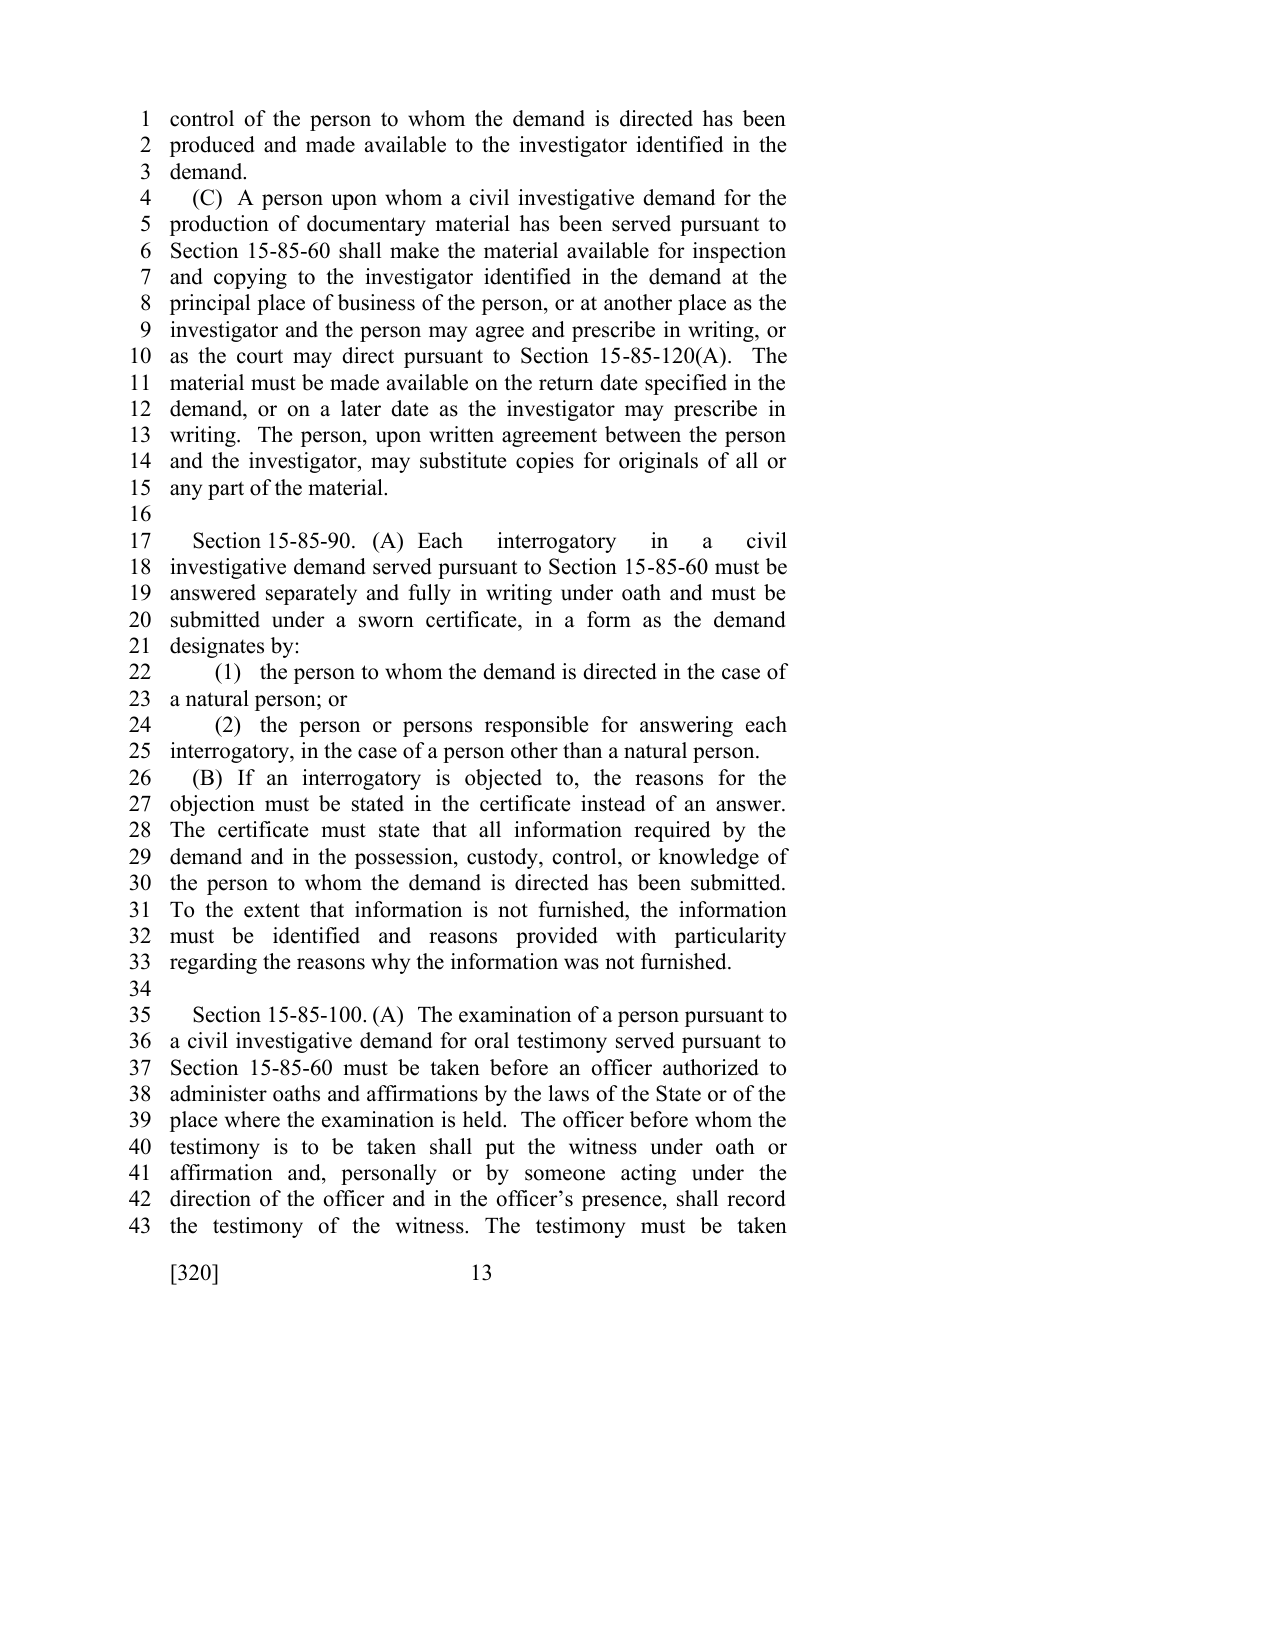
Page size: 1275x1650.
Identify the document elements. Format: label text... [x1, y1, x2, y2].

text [169, 105, 787, 184]
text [169, 1001, 787, 1238]
text Section 15-85-90. (A) Each interrogatory in a civil investigative demand served pursuant to Section 15-85-60 must be answered separately and fully in writing under oath and must be submitted under a sworn certificate, in a form as the demand designates by: [169, 527, 787, 658]
text (B) If an interrogatory is objected to, the reasons for the objection must be stated in the certificate instead of an answer. The certificate must state that all information required by the demand and in the possession, custody, control, or knowledge of the person to whom the demand is directed has been submitted. To the extent that information is not furnished, the information must be identified and reasons provided with particularity regarding the reasons why the information was not furnished. [169, 764, 787, 975]
text (2) the person or persons responsible for answering each interrogatory, in the case of a person other than a natural person. [169, 711, 787, 764]
text (C) A person upon whom a civil investigative demand for the production of documentary material has been served pursuant to Section 15-85-60 shall make the material available for inspection and copying to the investigator identified in the demand at the principal place of business of the person, or at another place as the investigator and the person may agree and prescribe in writing, or as the court may direct pursuant to Section 15-85-120(A). The material must be made available on the return date specified in the demand, or on a later date as the investigator may prescribe in writing. The person, upon written agreement between the person and the investigator, may substitute copies for originals of all or any part of the material. [169, 184, 787, 500]
text (1) the person to whom the demand is directed in the case of a natural person; or [169, 658, 787, 711]
